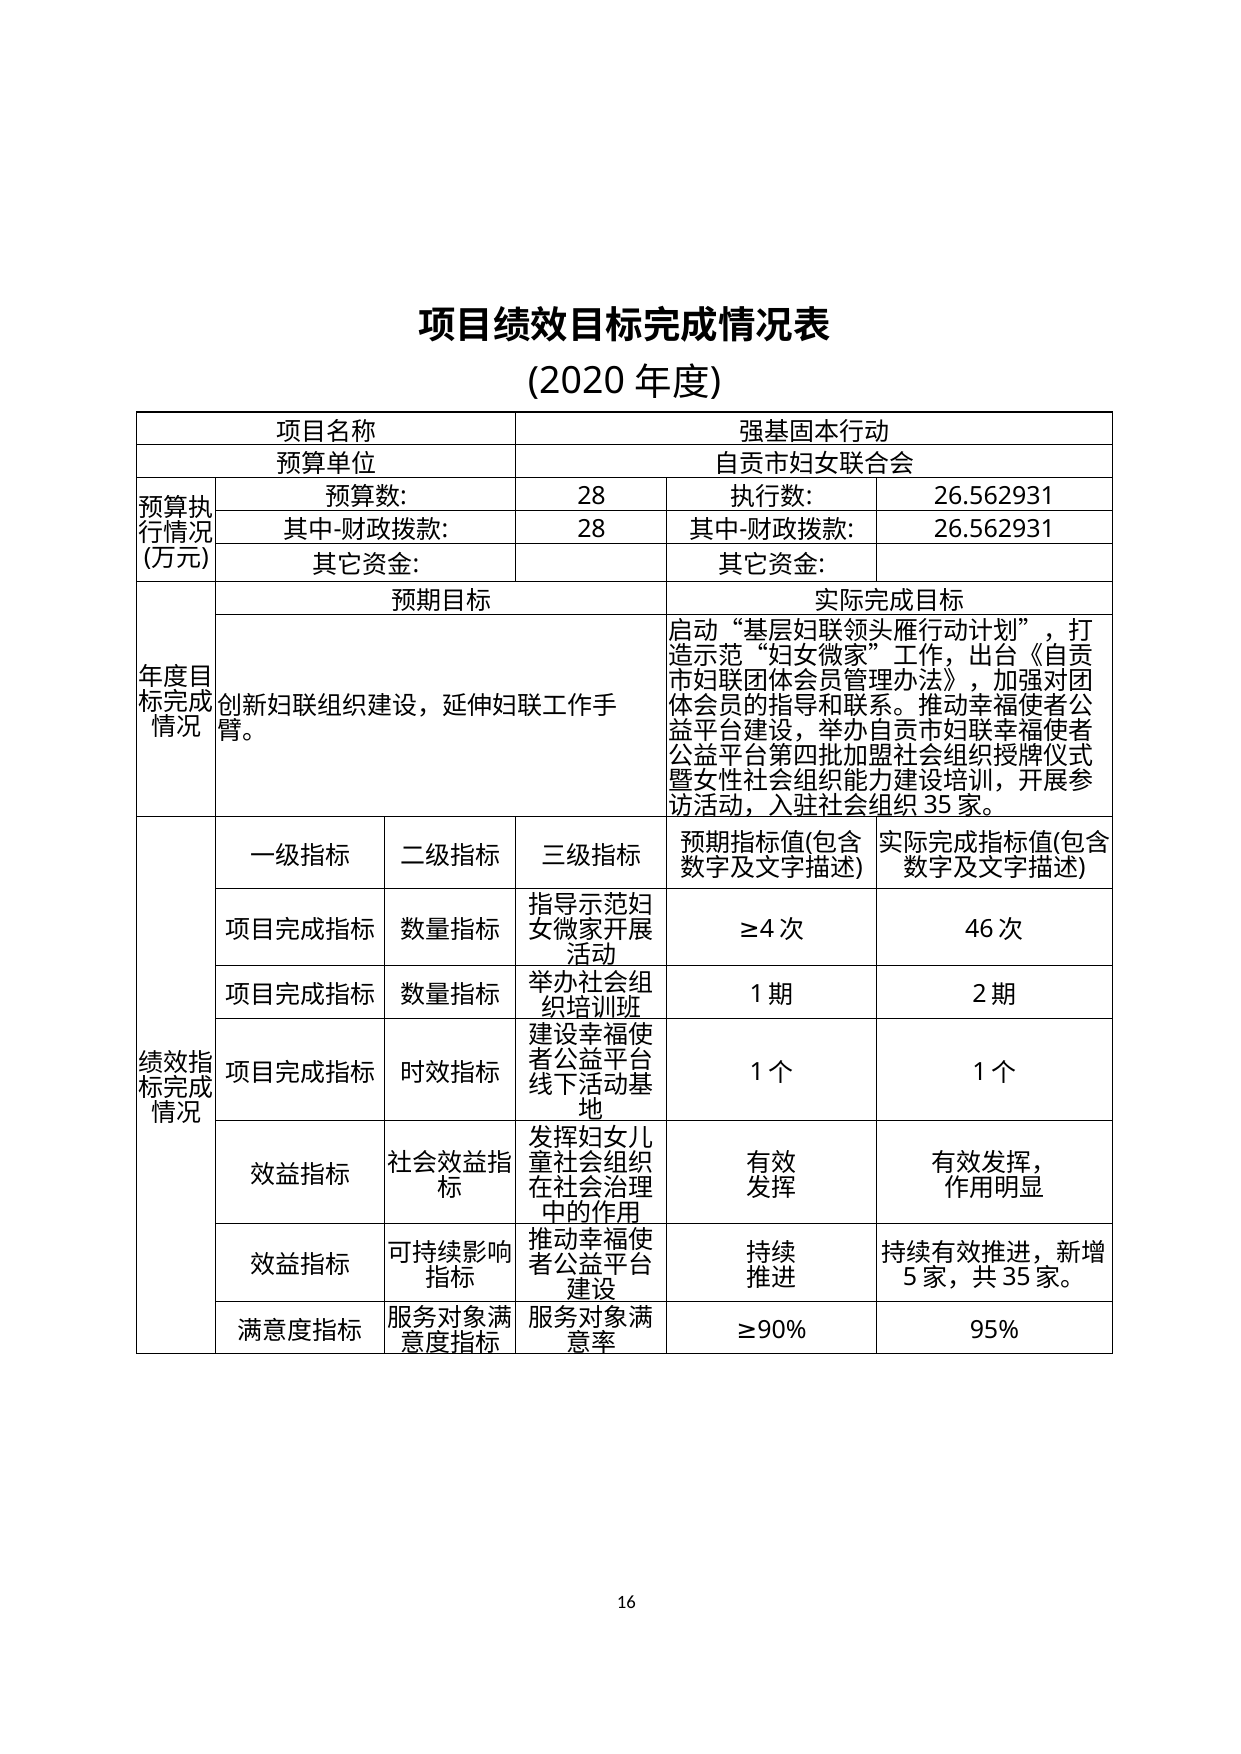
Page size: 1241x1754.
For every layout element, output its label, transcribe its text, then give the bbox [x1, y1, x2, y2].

table_cell 举办社会组织培训班 [516, 966, 666, 1018]
table_cell 效益指标 [216, 1224, 384, 1301]
table_cell 指导示范妇女微家开展活动 [516, 889, 666, 965]
table_cell 年度目标完成情况 [137, 582, 215, 816]
table_cell 二级指标 [385, 817, 515, 888]
table_cell 预算单位 [137, 445, 515, 477]
table_cell 创新妇联组织建设，延伸妇联工作手臂。 [216, 615, 666, 816]
table_cell 实际完成目标 [667, 582, 1112, 614]
table_cell 2期 [877, 966, 1112, 1018]
table_cell 预算数: [216, 478, 515, 510]
table_cell 28 [516, 511, 666, 543]
table_cell 建设幸福使者公益平台线下活动基地 [516, 1019, 666, 1120]
table_cell 1个 [877, 1019, 1112, 1120]
table_cell 有效发挥， 作用明显 [877, 1121, 1112, 1223]
table_cell 持续 推进 [667, 1224, 876, 1301]
table_cell 持续有效推进，新增5家，共35家。 [877, 1224, 1112, 1301]
table_cell 其中-财政拨款: [216, 511, 515, 543]
table_cell 三级指标 [516, 817, 666, 888]
table_cell 项目完成指标 [216, 966, 384, 1018]
table_cell 数量指标 [385, 889, 515, 965]
table_cell 其它资金: [667, 544, 876, 581]
table_cell ≥90% [667, 1302, 876, 1353]
table_header 项目绩效目标完成情况表 (2020 年度) [136, 288, 1112, 411]
table_cell 启动“基层妇联领头雁行动计划”，打造示范“妇女微家”工作，出台《自贡市妇联团体会员管理办法》，加强对团体会员的指导和联系。推动幸福使者公益平台建设，举办自贡市妇联幸福使者公益平台第四批加盟社会组织授牌仪式暨女性社会组织能力建设培训，开展参访活动，入驻社会组织35家。 [667, 615, 1112, 816]
table_cell 项目完成指标 [216, 889, 384, 965]
table_cell 执行数: [667, 478, 876, 510]
table_cell 26.562931 [877, 511, 1112, 543]
table_cell 发挥妇女儿童社会组织在社会治理中的作用 [516, 1121, 666, 1223]
table_cell ≥4次 [667, 889, 876, 965]
table_cell 数量指标 [385, 966, 515, 1018]
table_cell 时效指标 [385, 1019, 515, 1120]
table_cell 其中-财政拨款: [667, 511, 876, 543]
table_cell 绩效指标完成情况 [137, 817, 215, 1353]
table_cell 实际完成指标值(包含数字及文字描述) [877, 817, 1112, 888]
table_cell 社会效益指标 [385, 1121, 515, 1223]
table_cell 预期目标 [216, 582, 666, 614]
table_cell 其它资金: [216, 544, 515, 581]
table_cell 服务对象满意度指标 [385, 1302, 515, 1353]
table_cell 自贡市妇女联合会 [516, 445, 1112, 477]
table_cell 强基固本行动 [516, 413, 1112, 444]
table_cell 1期 [667, 966, 876, 1018]
table_cell 一级指标 [216, 817, 384, 888]
table_cell 满意度指标 [216, 1302, 384, 1353]
table_cell [877, 544, 1112, 581]
table_cell 有效 发挥 [667, 1121, 876, 1223]
table_cell 1个 [667, 1019, 876, 1120]
table_cell 26.562931 [877, 478, 1112, 510]
table_cell 推动幸福使者公益平台建设 [516, 1224, 666, 1301]
table_cell 项目名称 [137, 413, 515, 444]
table_cell 服务对象满意率 [516, 1302, 666, 1353]
table_cell [516, 544, 666, 581]
table_cell 46次 [877, 889, 1112, 965]
table_cell 项目完成指标 [216, 1019, 384, 1120]
table_cell 预期指标值(包含数字及文字描述) [667, 817, 876, 888]
table_cell 效益指标 [216, 1121, 384, 1223]
table_cell 28 [516, 478, 666, 510]
table_cell 预算执行情况(万元) [137, 478, 215, 581]
table_cell 可持续影响指标 [385, 1224, 515, 1301]
table_cell 95% [877, 1302, 1112, 1353]
